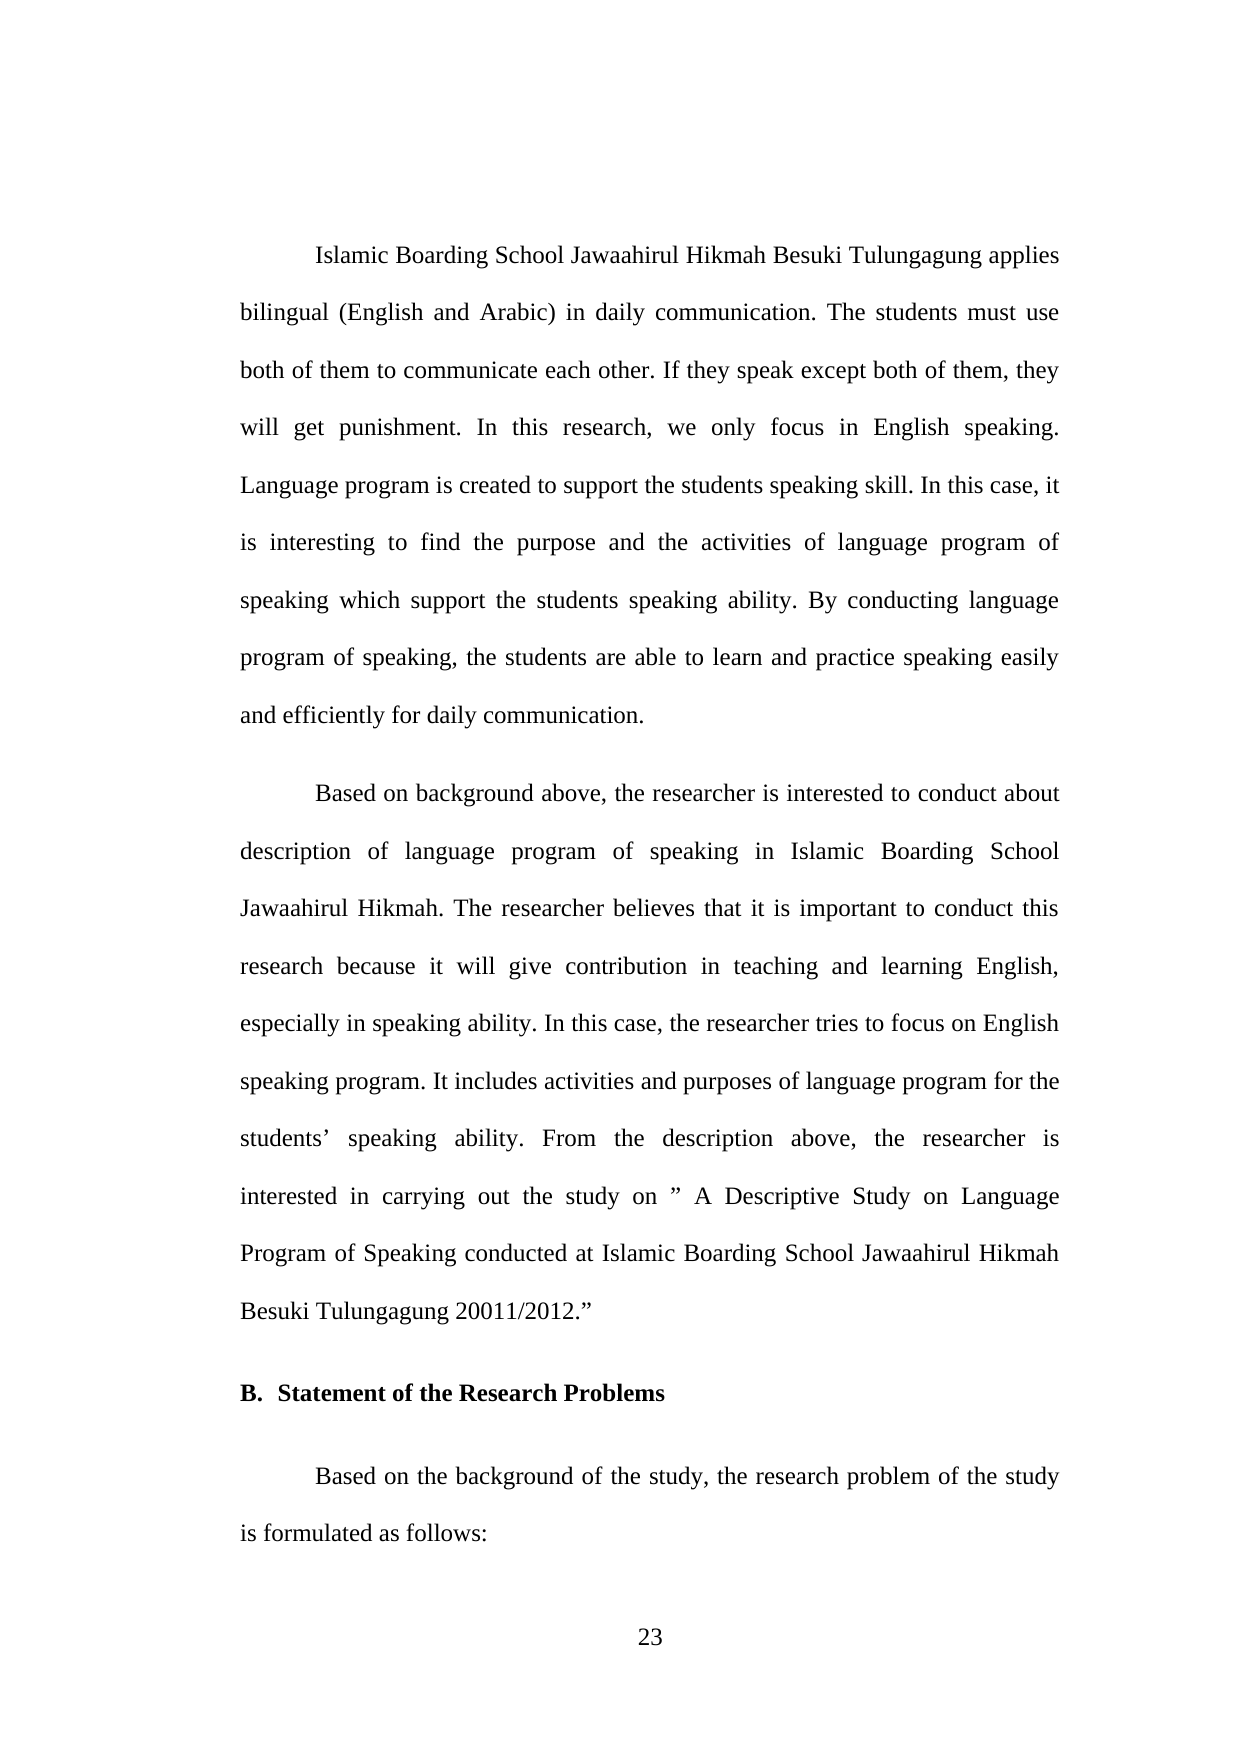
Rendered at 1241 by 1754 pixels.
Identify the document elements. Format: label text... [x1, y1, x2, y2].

text Based on the background of the study, the research problem of the study is formulated as follows: [240, 1461, 1060, 1547]
text Islamic Boarding School Jawaahirul Hikmah Besuki Tulungagung applies bilingual (English and Arabic) in daily communication. The students must use both of them to communicate each other. If they speak except both of them, they will get punishment. In this research, we only focus in English speaking. Language program is created to support the students speaking skill. In this case, it is interesting to find the purpose and the activities of language program of speaking which support the students speaking ability. By conducting language program of speaking, the students are able to learn and practice speaking easily and efficiently for daily communication. [240, 240, 1060, 729]
text Based on background above, the researcher is interested to conduct about description of language program of speaking in Islamic Boarding School Jawaahirul Hikmah. The researcher believes that it is important to conduct this research because it will give contribution in teaching and learning English, especially in speaking ability. In this case, the researcher tries to focus on English speaking program. It includes activities and purposes of language program for the students’ speaking ability. From the description above, the researcher is interested in carrying out the study on ” A Descriptive Study on Language Program of Speaking conducted at Islamic Boarding School Jawaahirul Hikmah Besuki Tulungagung 20011/2012.” [240, 778, 1060, 1324]
list Statement of the Research Problems [240, 1378, 1060, 1407]
